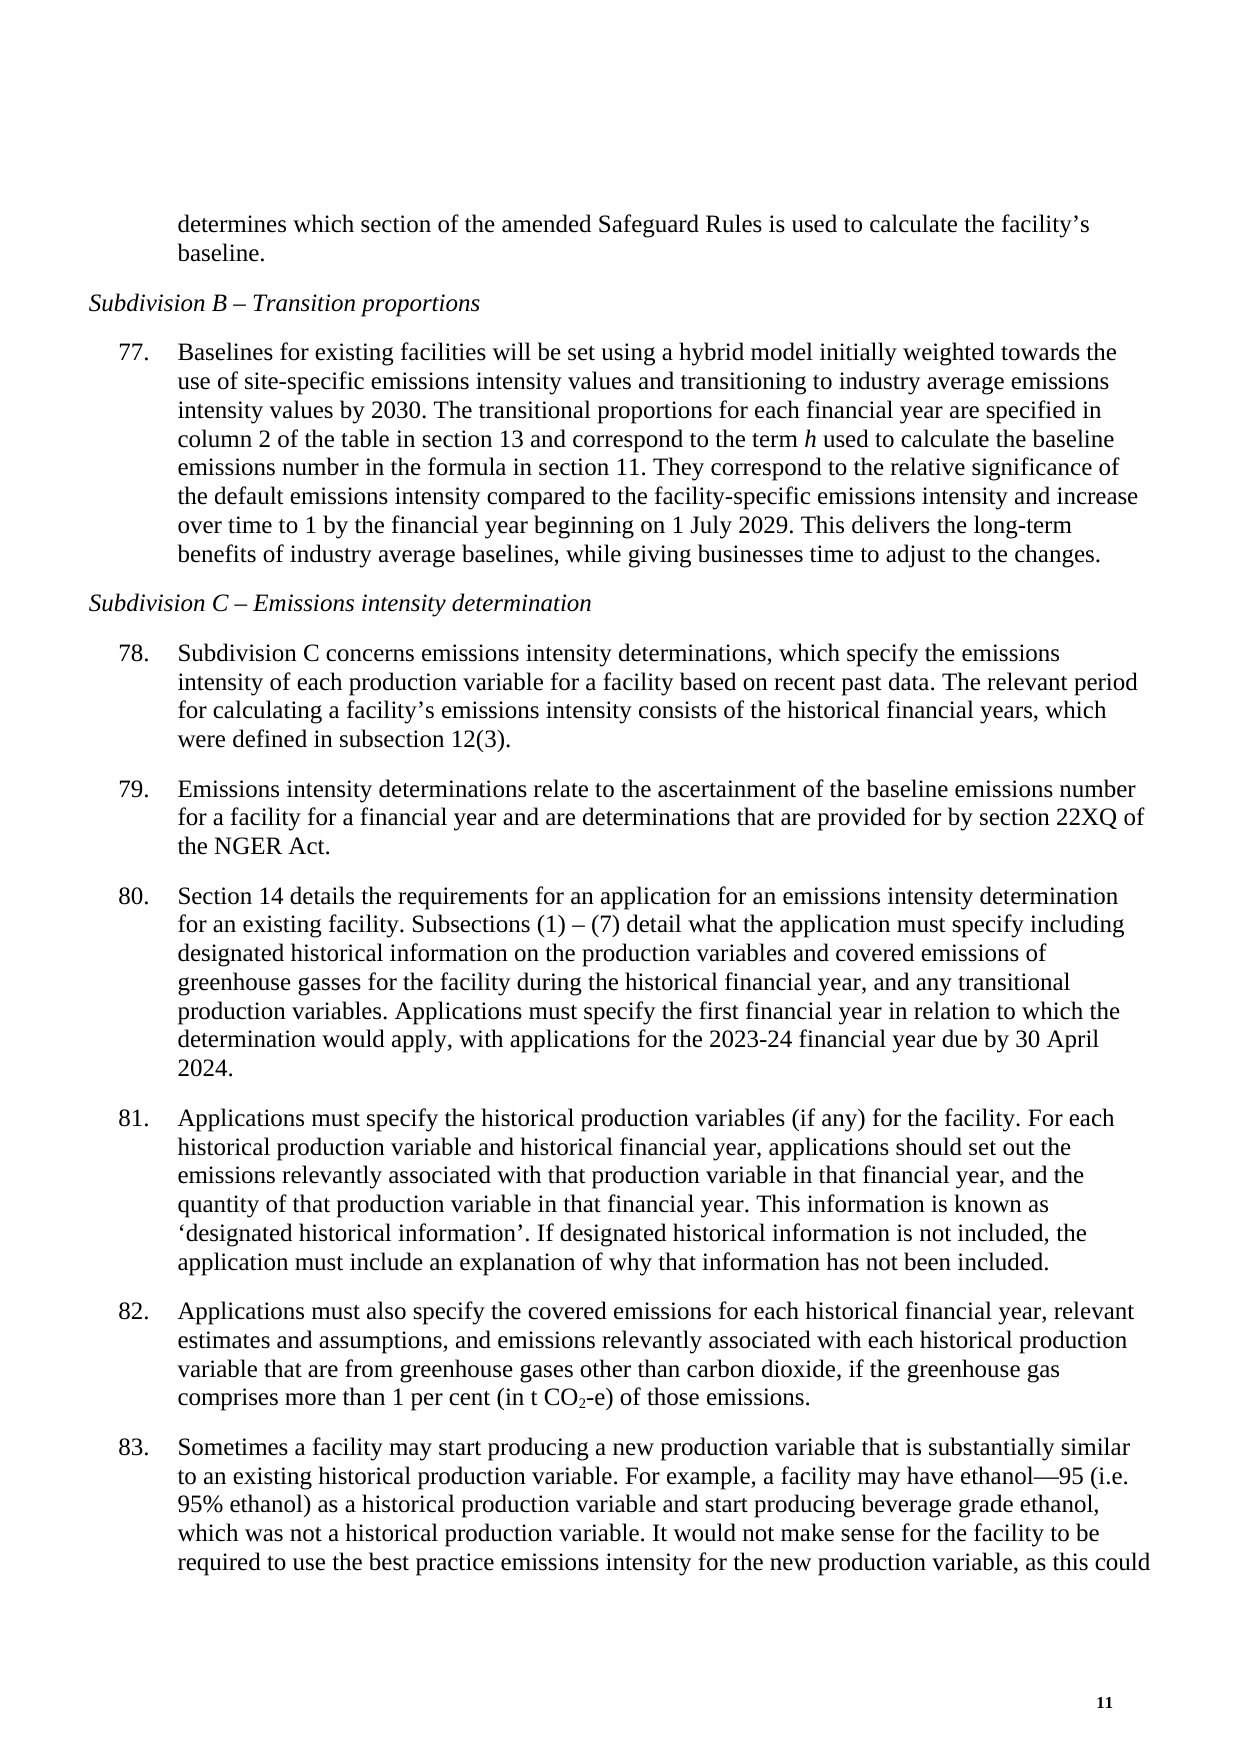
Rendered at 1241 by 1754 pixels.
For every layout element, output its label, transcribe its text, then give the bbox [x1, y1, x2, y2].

list Applications must also specify the covered emissions for each historical financial year, relevant estimates and assumptions, and emissions relevantly associated with each historical production variable that are from greenhouse gases other than carbon dioxide, if the greenhouse gas comprises more than 1 per cent (in t CO2-e) of those emissions. [118, 1296, 1152, 1411]
subtitle Subdivision C – Emissions intensity determination [89, 588, 1142, 617]
list Section 14 details the requirements for an application for an emissions intensity determination for an existing facility. Subsections (1) – (7) detail what the application must specify including designated historical information on the production variables and covered emissions of greenhouse gasses for the facility during the historical financial year, and any transitional production variables. Applications must specify the first financial year in relation to which the determination would apply, with applications for the 2023-24 financial year due by 30 April 2024. [118, 881, 1152, 1082]
list Subdivision C concerns emissions intensity determinations, which specify the emissions intensity of each production variable for a facility based on recent past data. The relevant period for calculating a facility’s emissions intensity consists of the historical financial years, which were defined in subsection 12(3). [118, 638, 1152, 753]
list Emissions intensity determinations relate to the ascertainment of the baseline emissions number for a facility for a financial year and are determinations that are provided for by section 22XQ of the NGER Act. [118, 774, 1152, 860]
subtitle Subdivision B – Transition proportions [89, 288, 1142, 317]
list Applications must specify the historical production variables (if any) for the facility. For each historical production variable and historical financial year, applications should set out the emissions relevantly associated with that production variable in that financial year, and the quantity of that production variable in that financial year. This information is known as ‘designated historical information’. If designated historical information is not included, the application must include an explanation of why that information has not been included. [118, 1103, 1152, 1275]
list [118, 1432, 1152, 1576]
list Baselines for existing facilities will be set using a hybrid model initially weighted towards the use of site-specific emissions intensity values and transitioning to industry average emissions intensity values by 2030. The transitional proportions for each financial year are specified in column 2 of the table in section 13 and correspond to the term h used to calculate the baseline emissions number in the formula in section 11. They correspond to the relative significance of the default emissions intensity compared to the facility-specific emissions intensity and increase over time to 1 by the financial year beginning on 1 July 2029. This delivers the long-term benefits of industry average baselines, while giving businesses time to adjust to the changes. [118, 337, 1152, 567]
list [118, 209, 1152, 267]
